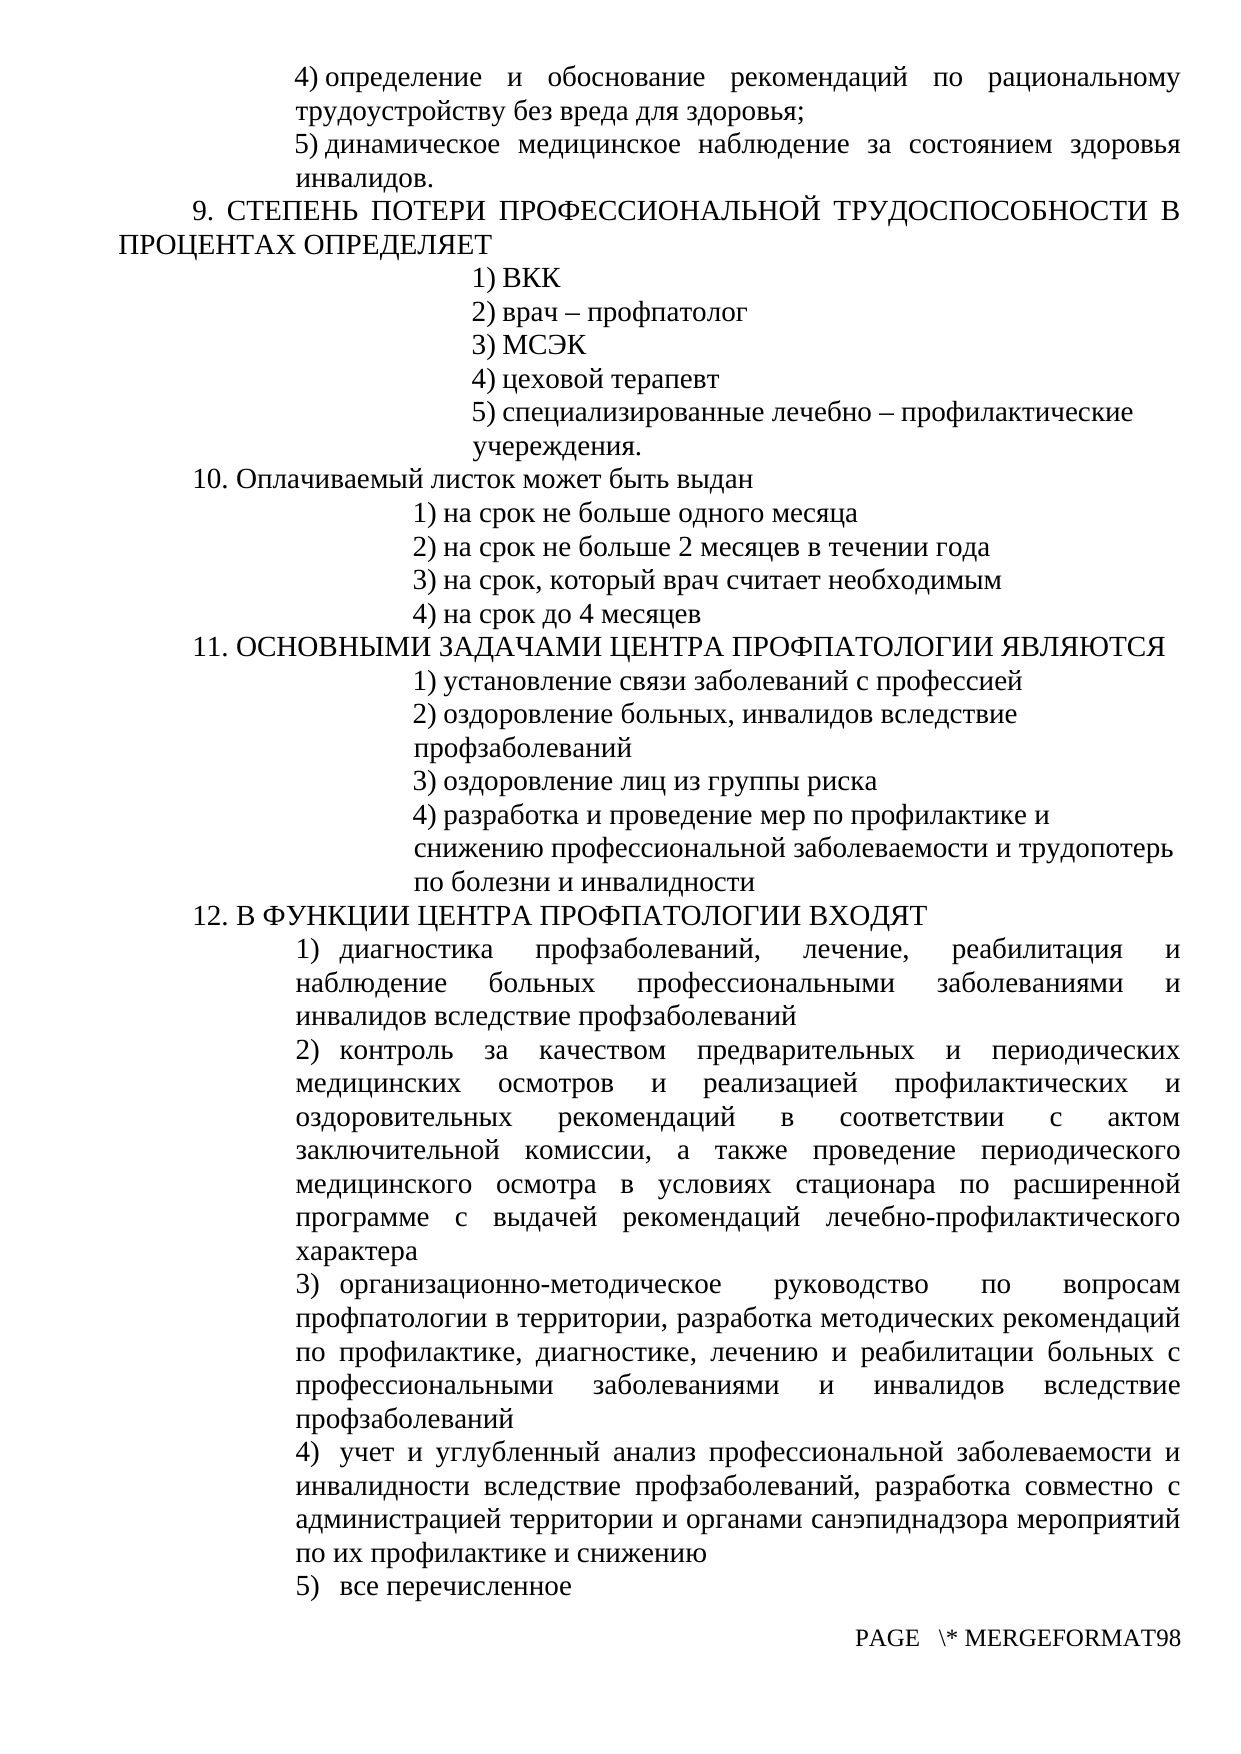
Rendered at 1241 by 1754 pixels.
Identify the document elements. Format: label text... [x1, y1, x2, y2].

list на срок до 4 месяцев [412, 596, 1181, 629]
list динамическое медицинское наблюдение за состоянием здоровья инвалидов. [294, 126, 1181, 193]
list организационно-методическое руководство по вопросам профпатологии в территории, разработка методических рекомендаций по профилактике, диагностике, лечению и реабилитации больных с профессиональными заболеваниями и инвалидов вследствие профзаболеваний [295, 1267, 1181, 1434]
list на срок, который врач считает необходимым [412, 562, 1181, 596]
list определение и обоснование рекомендаций по рациональному трудоустройству без вреда для здоровья; [294, 59, 1181, 126]
list оздоровление больных, инвалидов вследствие профзаболеваний [412, 696, 1181, 763]
list установление связи заболеваний с профессией [412, 663, 1181, 696]
list цеховой терапевт [471, 361, 1181, 394]
list на срок не больше одного месяца [412, 495, 1181, 529]
list диагностика профзаболеваний, лечение, реабилитация и наблюдение больных профессиональными заболеваниями и инвалидов вследствие профзаболеваний [295, 931, 1181, 1032]
list все перечисленное [295, 1568, 1181, 1602]
list МСЭК [471, 327, 1181, 361]
list контроль за качеством предварительных и периодических медицинских осмотров и реализацией профилактических и оздоровительных рекомендаций в соответствии с актом заключительной комиссии, а также проведение периодического медицинского осмотра в условиях стационара по расширенной программе с выдачей рекомендаций лечебно-профилактического характера [295, 1032, 1181, 1267]
list на срок не больше 2 месяцев в течении года [412, 529, 1181, 562]
list врач – профпатолог [471, 294, 1181, 327]
text 10. Оплачиваемый листок может быть выдан [118, 462, 1181, 495]
text 11. ОСНОВНЫМИ ЗАДАЧАМИ ЦЕНТРА ПРОФПАТОЛОГИИ ЯВЛЯЮТСЯ [118, 629, 1181, 663]
text 9. СТЕПЕНЬ ПОТЕРИ ПРОФЕССИОНАЛЬНОЙ ТРУДОСПОСОБНОСТИ В ПРОЦЕНТАХ ОПРЕДЕЛЯЕТ [118, 193, 1181, 260]
list специализированные лечебно – профилактические учереждения. [471, 394, 1181, 462]
list оздоровление лиц из группы риска [412, 763, 1181, 797]
list ВКК [471, 260, 1181, 294]
text 12. В ФУНКЦИИ ЦЕНТРА ПРОФПАТОЛОГИИ ВХОДЯТ [118, 898, 1181, 931]
list учет и углубленный анализ профессиональной заболеваемости и инвалидности вследствие профзаболеваний, разработка совместно с администрацией территории и органами санэпиднадзора мероприятий по их профилактике и снижению [295, 1434, 1181, 1568]
list разработка и проведение мер по профилактике и снижению профессиональной заболеваемости и трудопотерь по болезни и инвалидности [412, 797, 1181, 898]
